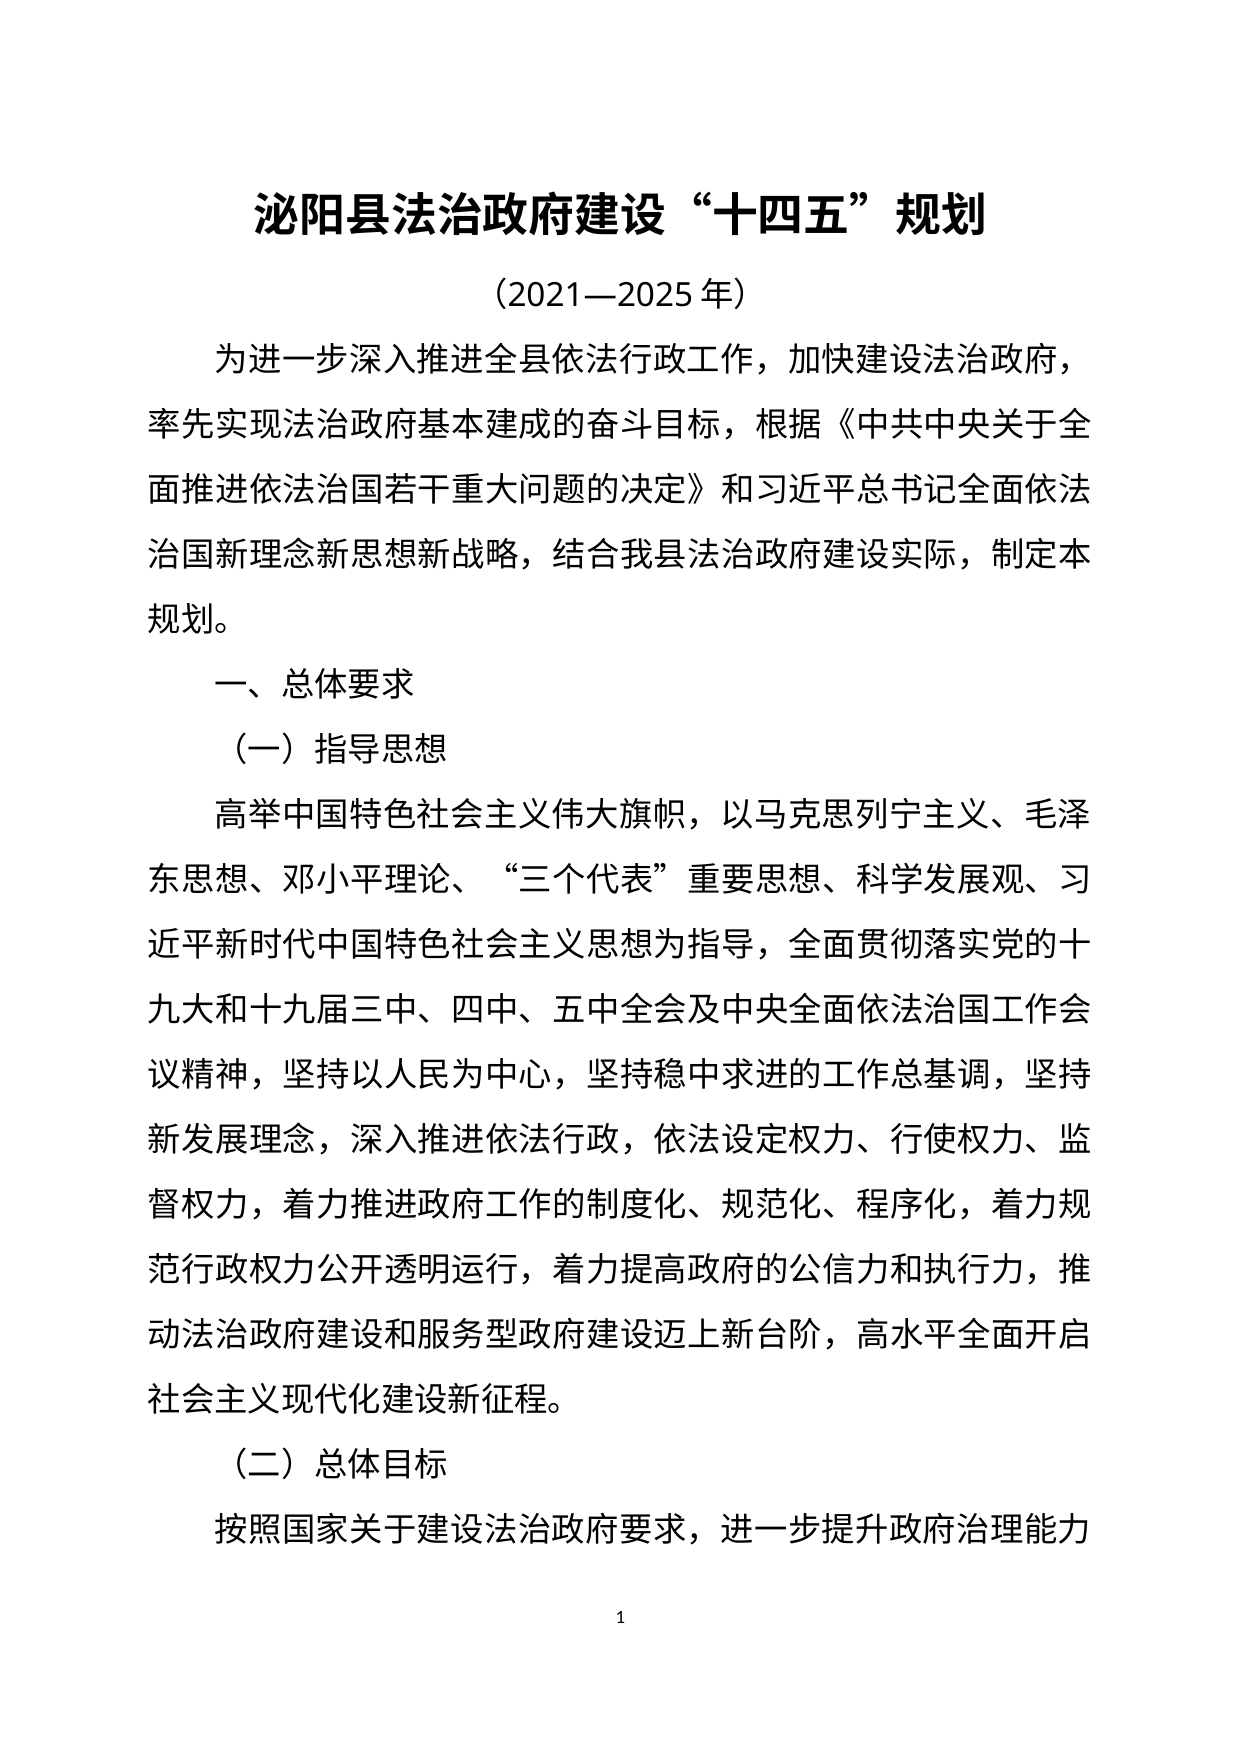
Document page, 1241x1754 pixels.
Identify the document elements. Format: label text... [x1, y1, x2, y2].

text （2021—2025年） [148, 260, 1092, 325]
text 高举中国特色社会主义伟大旗帜，以马克思列宁主义、毛泽东思想、邓小平理论、“三个代表”重要思想、科学发展观、习近平新时代中国特色社会主义思想为指导，全面贯彻落实党的十九大和十九届三中、四中、五中全会及中央全面依法治国工作会议精神，坚持以人民为中心，坚持稳中求进的工作总基调，坚持新发展理念，深入推进依法行政，依法设定权力、行使权力、监督权力，着力推进政府工作的制度化、规范化、程序化，着力规范行政权力公开透明运行，着力提高政府的公信力和执行力，推动法治政府建设和服务型政府建设迈上新台阶，高水平全面开启社会主义现代化建设新征程。 [148, 780, 1092, 1430]
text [148, 1495, 1092, 1560]
text （一）指导思想 [148, 715, 1092, 780]
text 泌阳县法治政府建设“十四五”规划 [148, 162, 1092, 260]
text （二）总体目标 [148, 1430, 1092, 1495]
text 一、总体要求 [148, 650, 1092, 715]
text 为进一步深入推进全县依法行政工作，加快建设法治政府，率先实现法治政府基本建成的奋斗目标，根据《中共中央关于全面推进依法治国若干重大问题的决定》和习近平总书记全面依法治国新理念新思想新战略，结合我县法治政府建设实际，制定本规划。 [148, 325, 1092, 650]
